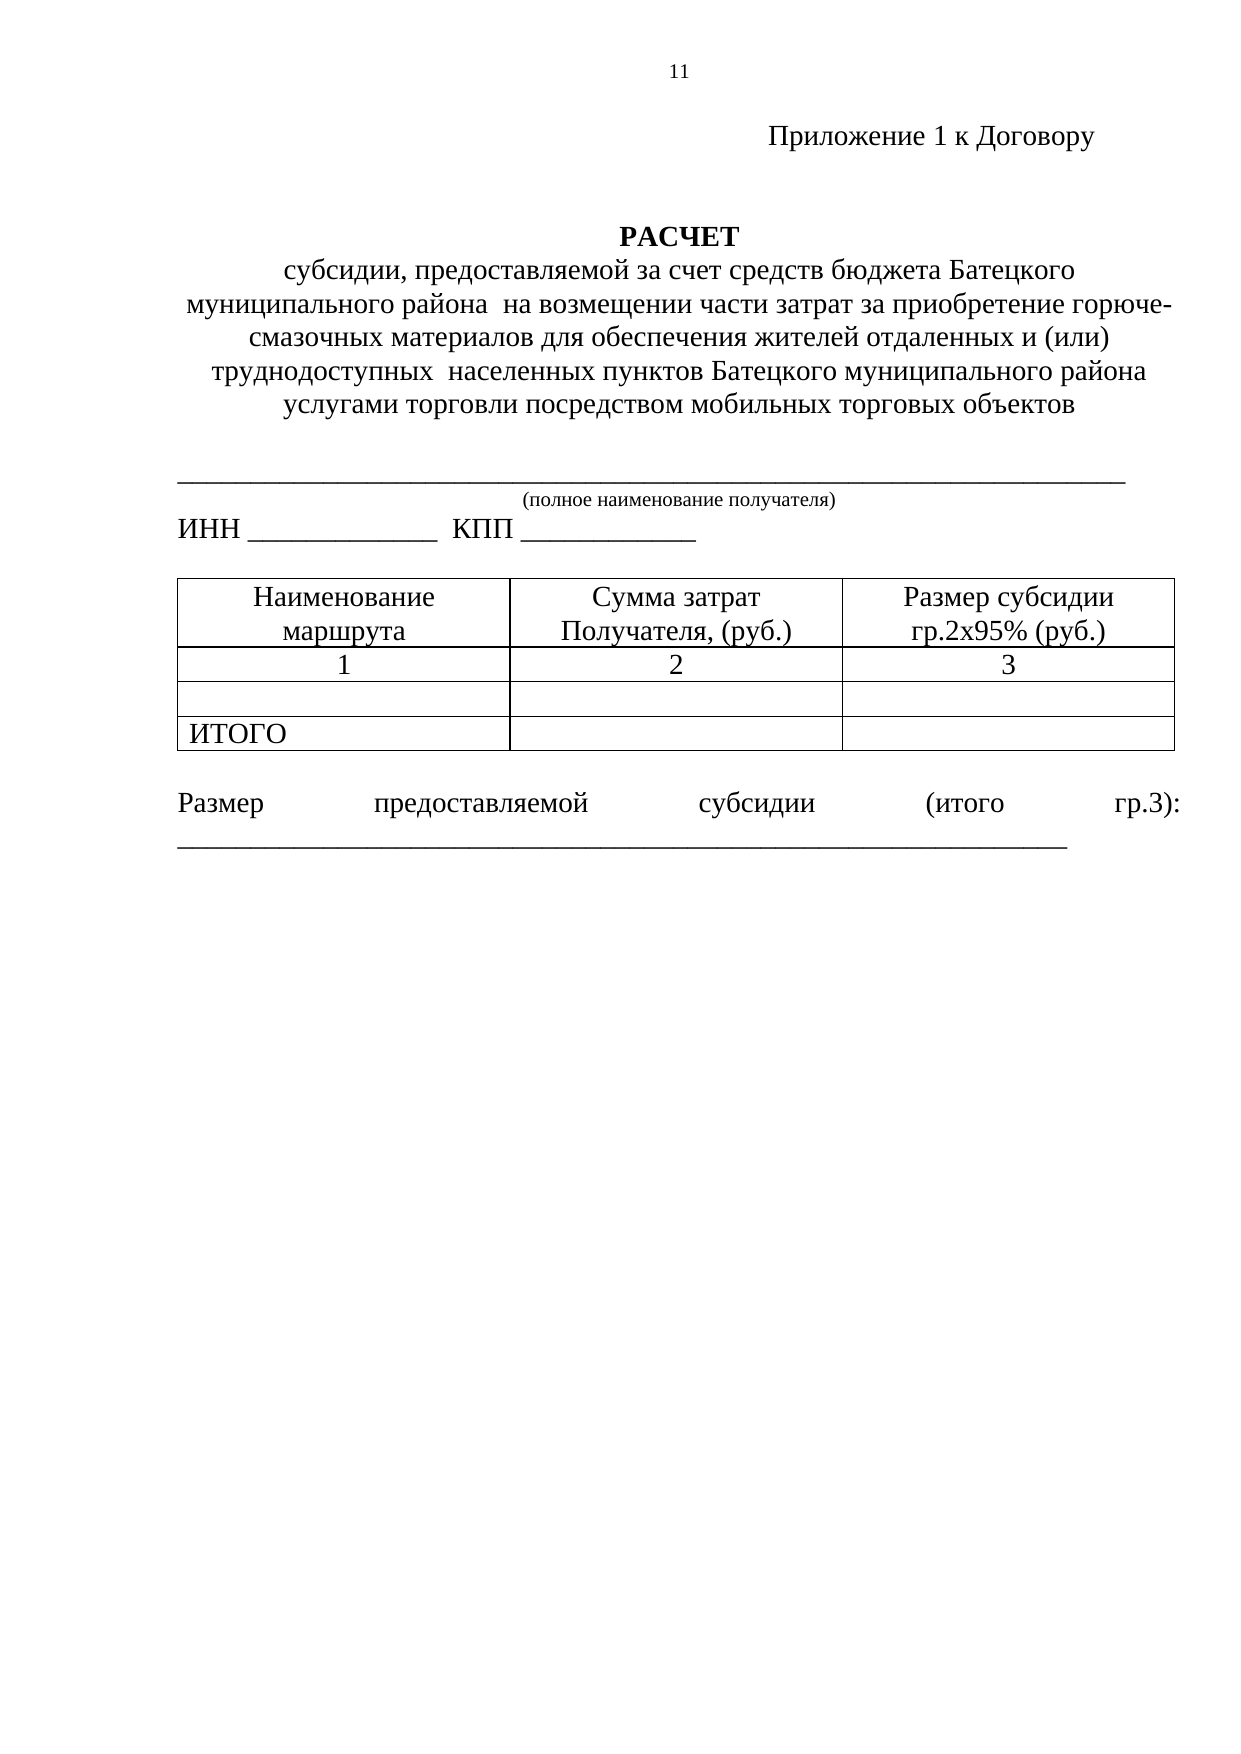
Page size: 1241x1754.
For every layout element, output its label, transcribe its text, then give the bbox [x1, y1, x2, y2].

table_header Размер субсидии гр.2х95% (руб.) [843, 579, 1174, 646]
table_header Наименование маршрута [178, 579, 509, 646]
text Приложение 1 к Договору [177, 118, 1181, 152]
table_cell [178, 682, 509, 716]
table_cell [843, 682, 1174, 716]
text РАСЧЕТ [177, 219, 1181, 252]
text ИНН _____________ КПП ____________ [177, 511, 1181, 545]
table_cell [511, 682, 842, 716]
table_cell ИТОГО [178, 717, 509, 750]
text Размер предоставляемой субсидии (итого гр.3): _____________________________________________________________ [177, 785, 1181, 852]
text _________________________________________________________________ [177, 453, 1181, 487]
table_cell [843, 717, 1174, 750]
text субсидии, предоставляемой за счет средств бюджета Батецкого муниципального района на возмещении части затрат за приобретение горюче-смазочных материалов для обеспечения жителей отдаленных и (или) труднодоступных населенных пунктов Батецкого муниципального района услугами торговли посредством мобильных торговых объектов [177, 252, 1181, 420]
table_cell 3 [843, 648, 1174, 681]
table_cell 2 [511, 648, 842, 681]
table_cell [511, 717, 842, 750]
text (полное наименование получателя) [177, 487, 1181, 511]
table_cell 1 [178, 648, 509, 681]
table_header Сумма затрат Получателя, (руб.) [511, 579, 842, 646]
